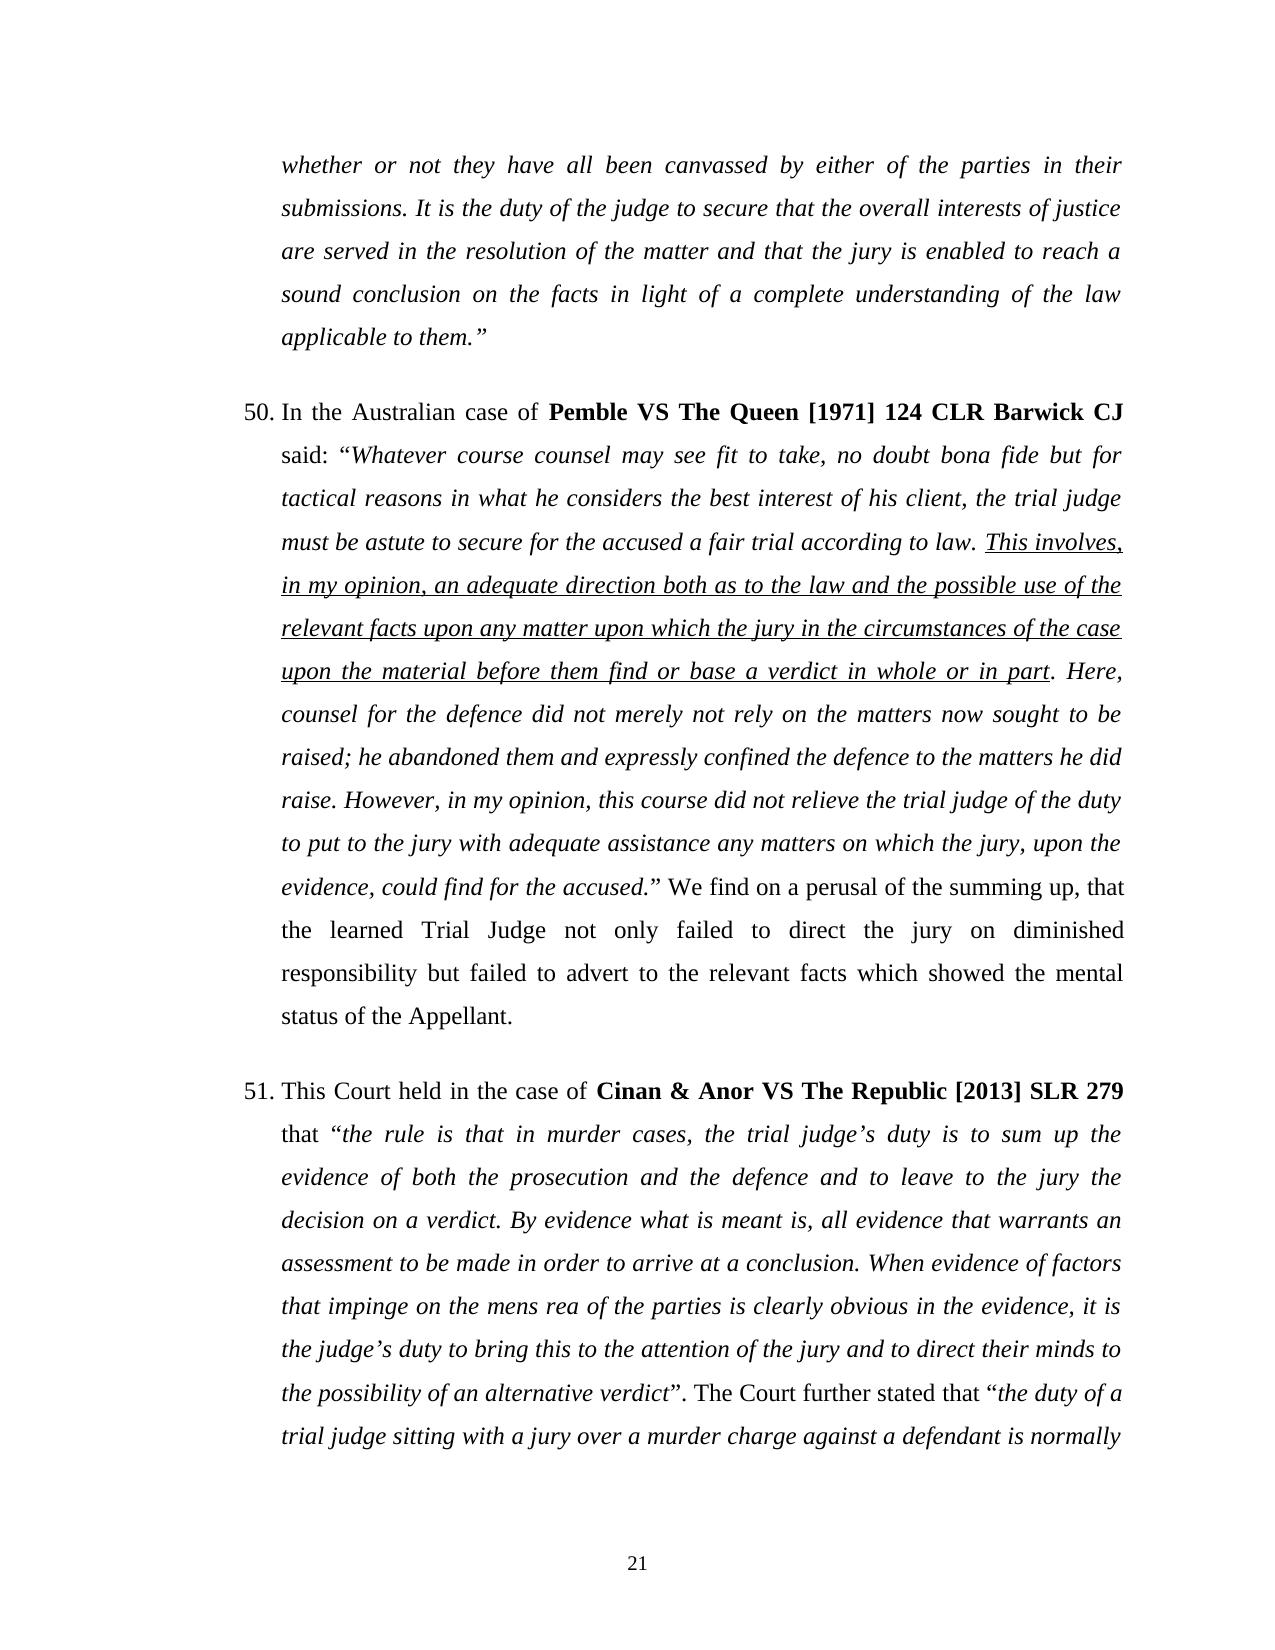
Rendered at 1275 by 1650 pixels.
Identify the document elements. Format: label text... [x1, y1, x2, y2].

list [244, 1076, 1125, 1449]
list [244, 150, 1125, 351]
list In the Australian case of Pemble VS The Queen [1971] 124 CLR Barwick CJ said: “Whatever course counsel may see fit to take, no doubt bona fide but for tactical reasons in what he considers the best interest of his client, the trial judge must be astute to secure for the accused a fair trial according to law. This involves, in my opinion, an adequate direction both as to the law and the possible use of the relevant facts upon any matter upon which the jury in the circumstances of the case upon the material before them find or base a verdict in whole or in part. Here, counsel for the defence did not merely not rely on the matters now sought to be raised; he abandoned them and expressly confined the defence to the matters he did raise. However, in my opinion, this course did not relieve the trial judge of the duty to put to the jury with adequate assistance any matters on which the jury, upon the evidence, could find for the accused.” We find on a perusal of the summing up, that the learned Trial Judge not only failed to direct the jury on diminished responsibility but failed to advert to the relevant facts which showed the mental status of the Appellant. [244, 397, 1125, 1030]
